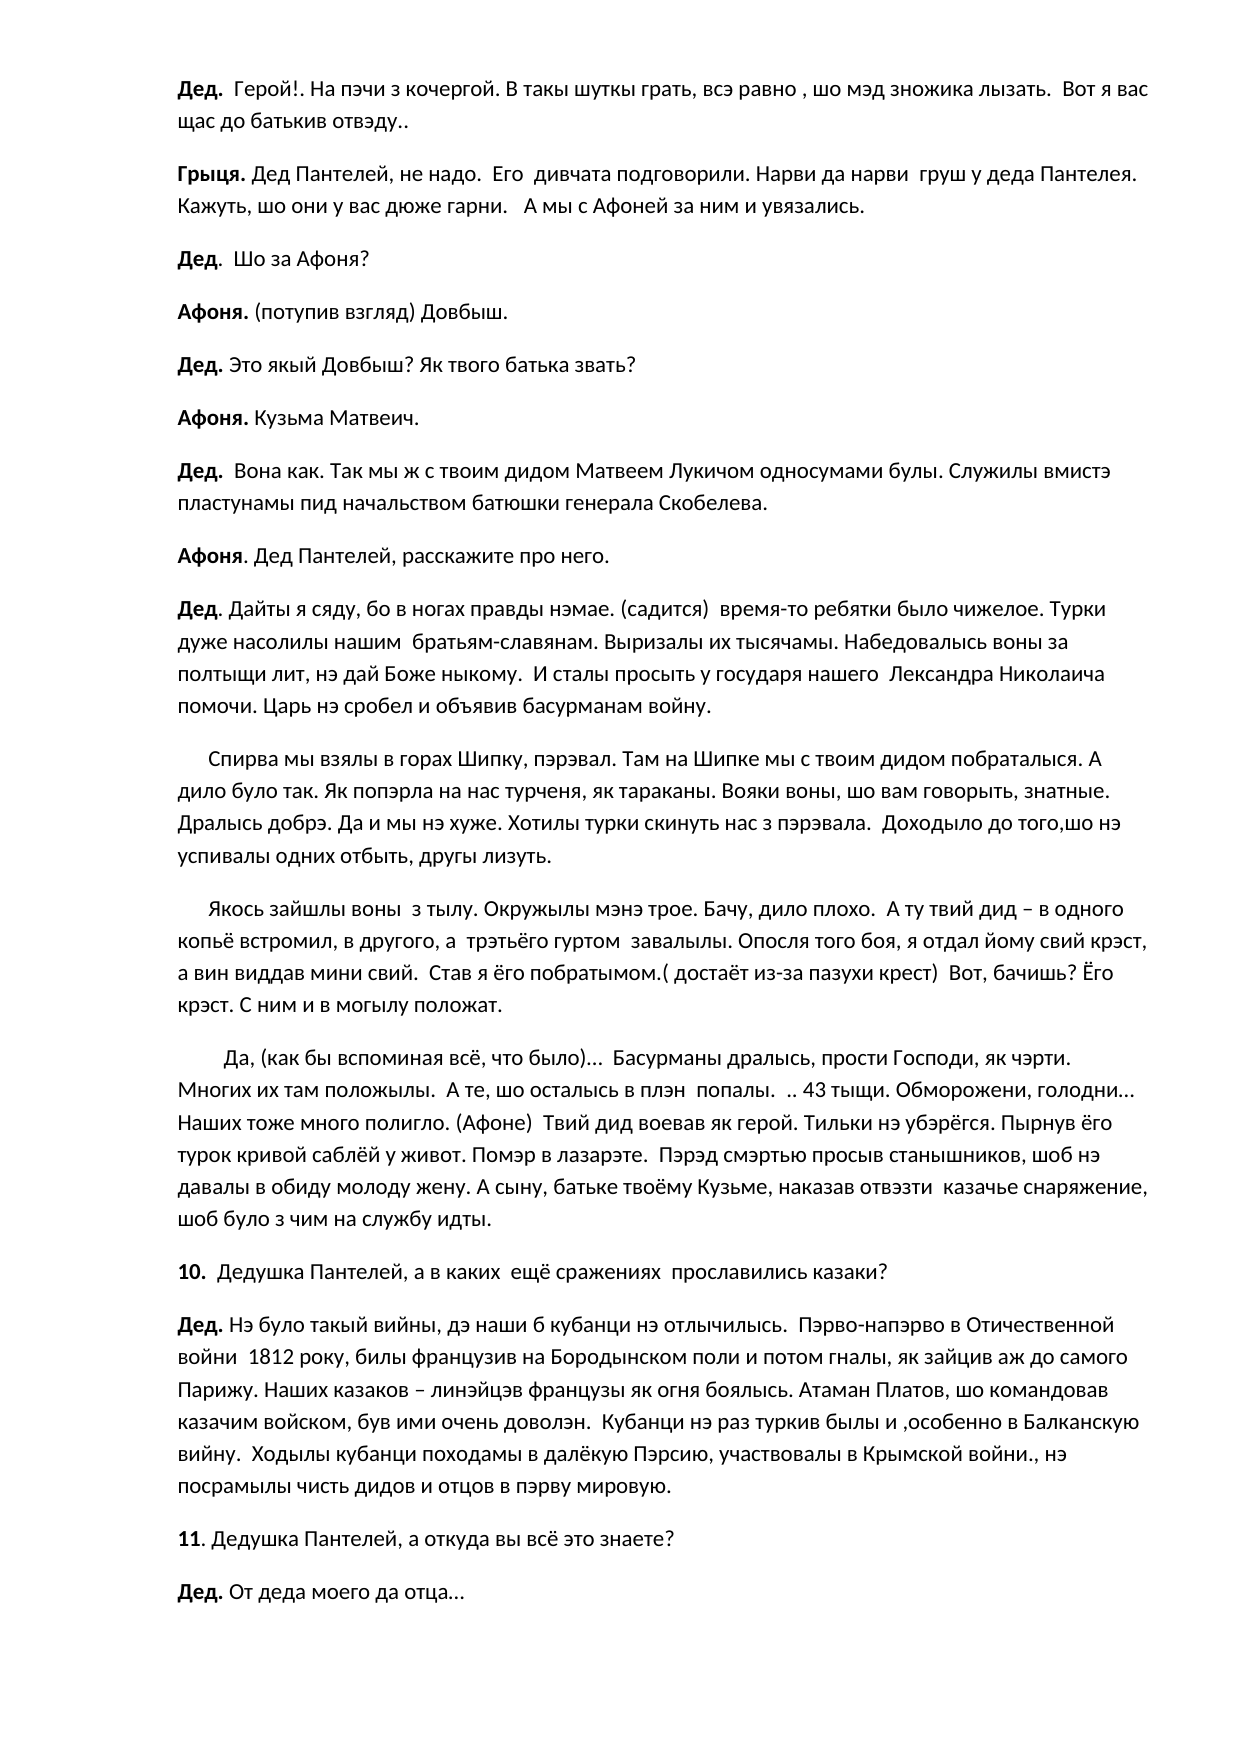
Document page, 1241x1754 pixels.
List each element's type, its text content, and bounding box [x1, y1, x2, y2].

text Дед. Вона как. Так мы ж с твоим дидом Матвеем Лукичом односумами булы. Служилы вмистэ пластунамы пид начальством батюшки генерала Скобелева. [177, 456, 1152, 517]
text Дед. Нэ було такый вийны, дэ наши б кубанци нэ отлычилысь. Пэрво-напэрво в Отичественной войни 1812 року, билы французив на Бородынском поли и потом гналы, як зайцив аж до самого Парижу. Наших казаков – линэйцэв французы як огня боялысь. Атаман Платов, шо командовав казачим войском, був ими очень доволэн. Кубанци нэ раз туркив былы и ,особенно в Балканскую вийну. Ходылы кубанци походамы в далёкую Пэрсию, участвовалы в Крымской войни., нэ посрамылы чисть дидов и отцов в пэрву мировую. [177, 1310, 1152, 1499]
text 10. Дедушка Пантелей, а в каких ещё сражениях прославились казаки? [177, 1257, 1152, 1285]
text Якось зайшлы воны з тылу. Окружылы мэнэ трое. Бачу, дило плохо. А ту твий дид – в одного копьё встромил, в другого, а трэтьёго гуртом завалылы. Опосля того боя, я отдал йому свий крэст, а вин виддав мини свий. Став я ёго побратымом.( достаёт из-за пазухи крест) Вот, бачишь? Ёго крэст. С ним и в могылу положат. [177, 894, 1152, 1018]
text Грыця. Дед Пантелей, не надо. Его дивчата подговорили. Нарви да нарви груш у деда Пантелея. Кажуть, шо они у вас дюже гарни. А мы с Афоней за ним и увязались. [177, 159, 1152, 219]
text Афоня. Кузьма Матвеич. [177, 403, 1152, 431]
text 11. Дедушка Пантелей, а откуда вы всё это знаете? [177, 1524, 1152, 1552]
text Спирва мы взялы в горах Шипку, пэрэвал. Там на Шипке мы с твоим дидом побраталыся. А дило було так. Як попэрла на нас турченя, як тараканы. Вояки воны, шо вам говорыть, знатные. Дралысь добрэ. Да и мы нэ хуже. Хотилы турки скинуть нас з пэрэвала. Доходыло до того,шо нэ успивалы одних отбыть, другы лизуть. [177, 744, 1152, 869]
text Дед. Дайты я сяду, бо в ногах правды нэмае. (садится) время-то ребятки было чижелое. Турки дуже насолилы нашим братьям-славянам. Выризалы их тысячамы. Набедовалысь воны за полтыщи лит, нэ дай Боже ныкому. И сталы просыть у государя нашего Лександра Николаича помочи. Царь нэ сробел и объявив басурманам войну. [177, 594, 1152, 719]
text Дед. Это якый Довбыш? Як твого батька звать? [177, 350, 1152, 378]
text Да, (как бы вспоминая всё, что было)… Басурманы дралысь, прости Господи, як чэрти. Многих их там положылы. А те, шо осталысь в плэн попалы. .. 43 тыщи. Обморожени, голодни… Наших тоже много полигло. (Афоне) Твий дид воевав як герой. Тильки нэ убэрёгся. Пырнув ёго турок кривой саблёй у живот. Помэр в лазарэте. Пэрэд смэртью просыв станышников, шоб нэ давалы в обиду молоду жену. А сыну, батьке твоёму Кузьме, наказав отвэзти казачье снаряжение, шоб було з чим на службу идты. [177, 1043, 1152, 1232]
text Афоня. Дед Пантелей, расскажите про него. [177, 542, 1152, 569]
text Дед. Герой!. На пэчи з кочергой. В такы шуткы грать, всэ равно , шо мэд зножика лызать. Вот я вас щас до батькив отвэду.. [177, 74, 1152, 134]
text Дед. От деда моего да отца… [177, 1577, 1152, 1605]
text Афоня. (потупив взгляд) Довбыш. [177, 297, 1152, 325]
text Дед. Шо за Афоня? [177, 244, 1152, 272]
